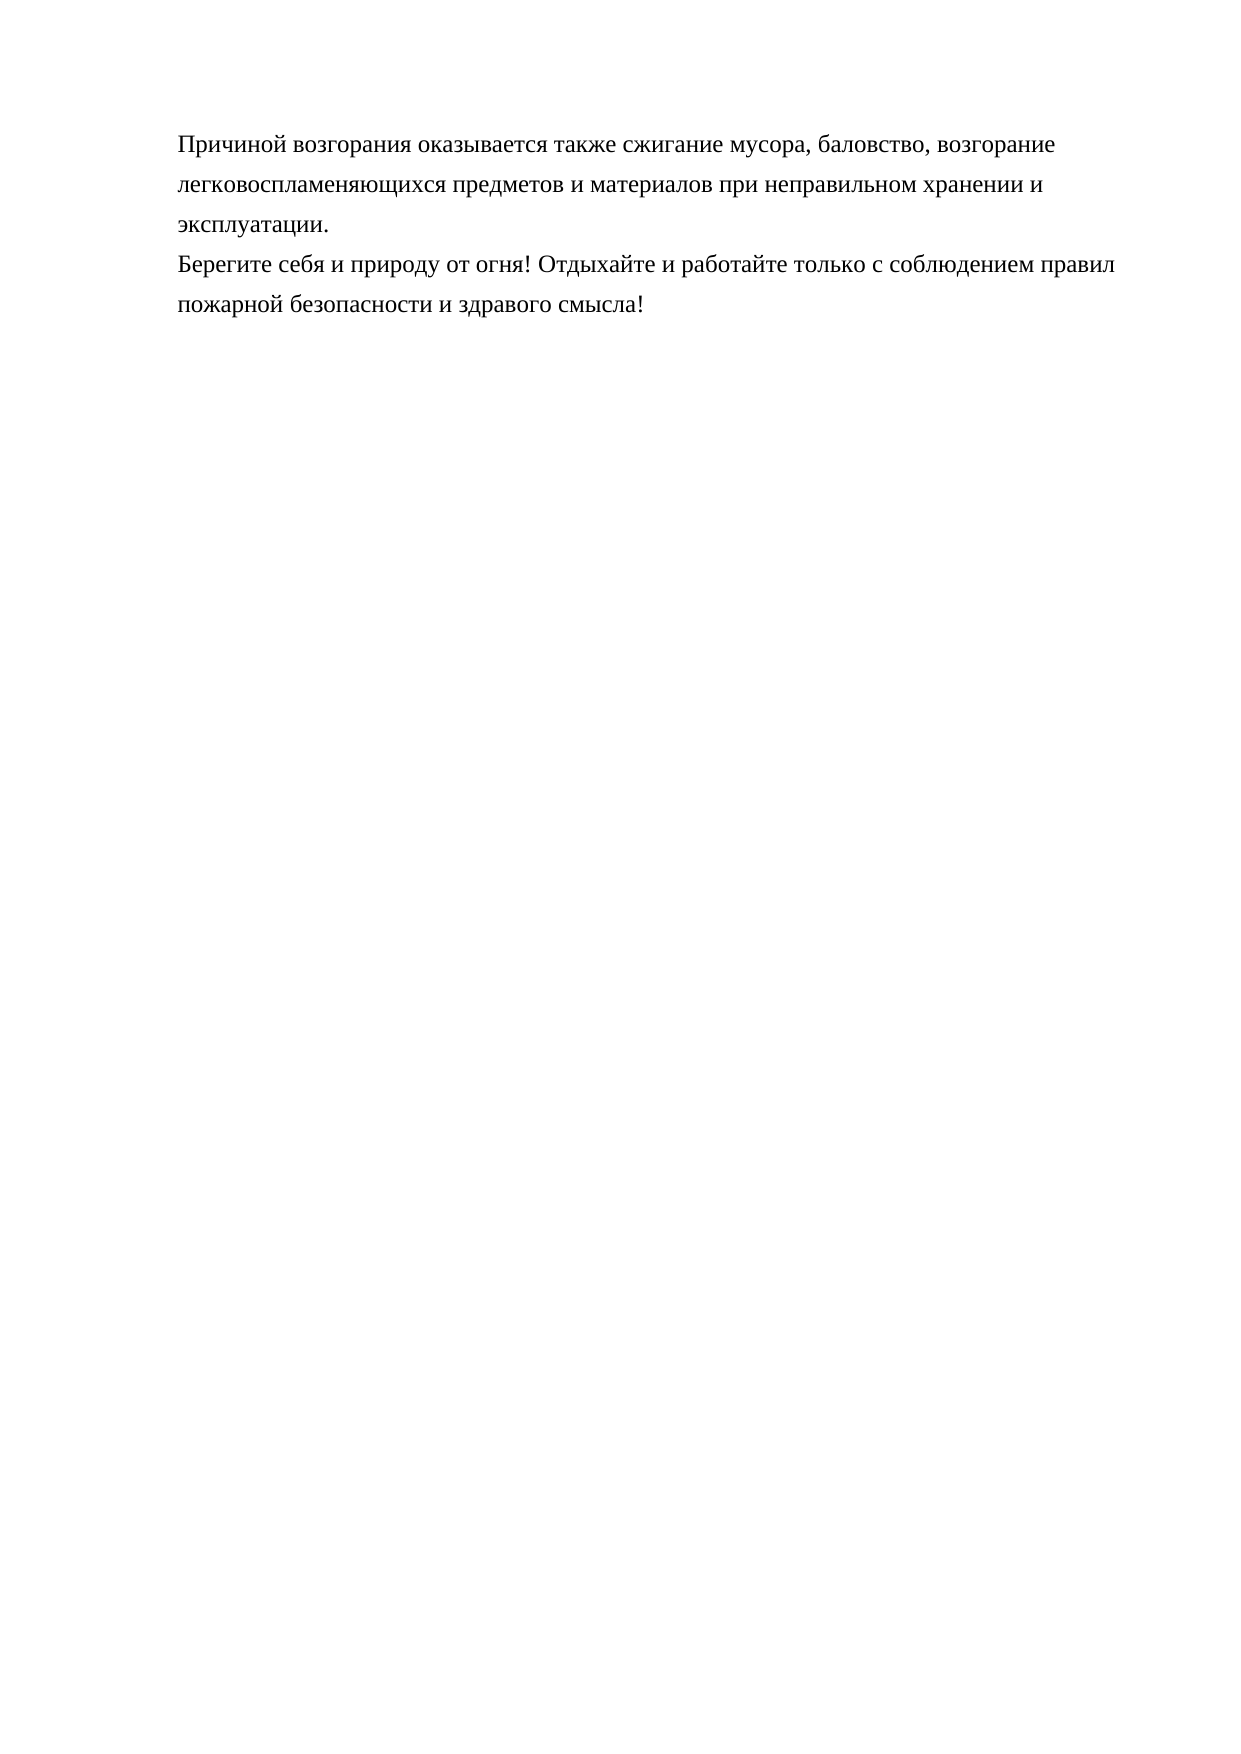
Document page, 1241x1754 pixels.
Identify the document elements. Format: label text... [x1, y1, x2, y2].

text Берегите себя и природу от огня! Отдыхайте и работайте только с соблюдением правил пожарной безопасности и здравого смысла! [177, 238, 1152, 318]
text Причиной возгорания оказывается также сжигание мусора, баловство, возгорание легковоспламеняющихся предметов и материалов при неправильном хранении и эксплуатации. [177, 118, 1152, 238]
